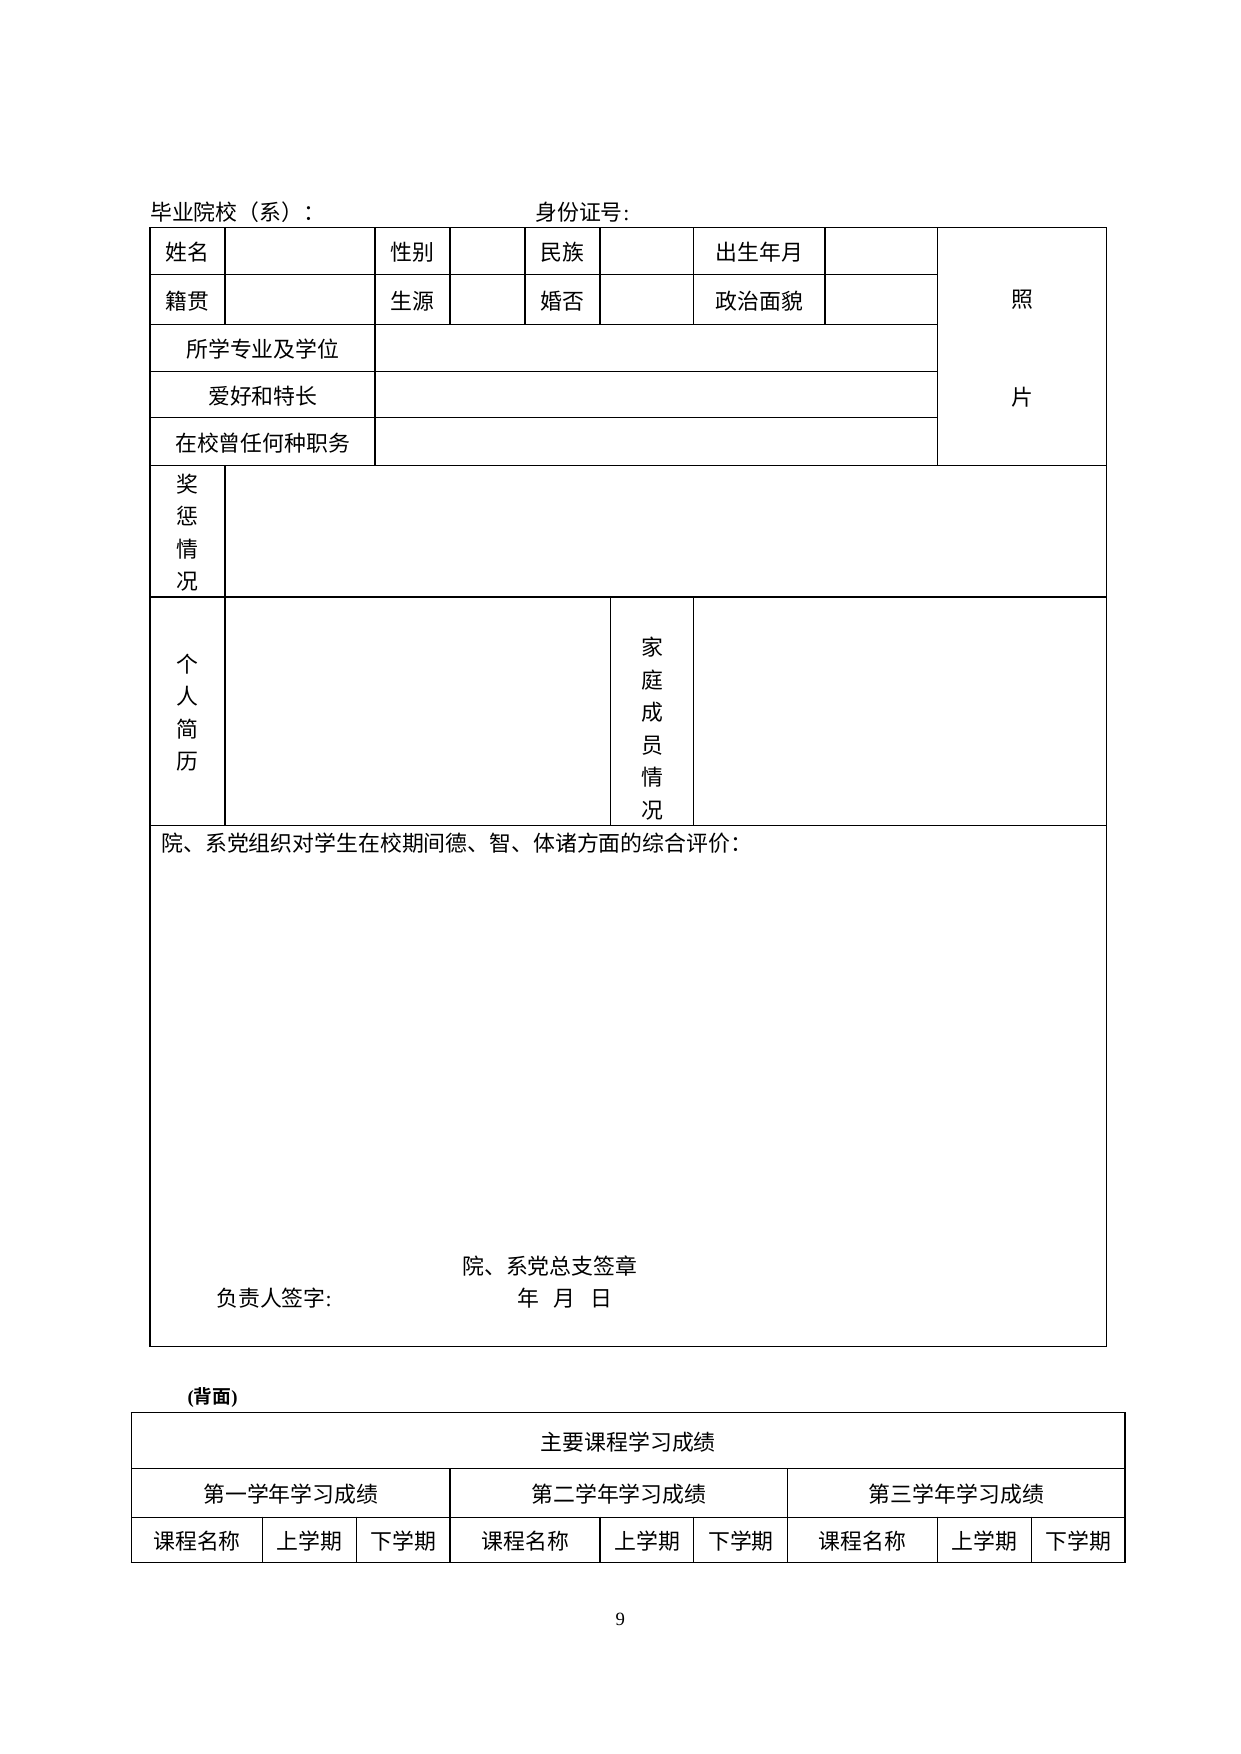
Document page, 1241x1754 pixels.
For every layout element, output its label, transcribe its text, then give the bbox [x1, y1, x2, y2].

table_header 民族 [526, 228, 599, 274]
table_cell 奖 惩 情 况 [151, 466, 224, 596]
table_cell 所学专业及学位 [151, 325, 374, 371]
table_header [601, 228, 693, 274]
table_cell 个 人 简 历 [151, 598, 224, 825]
table_cell [226, 466, 1106, 596]
table_cell [226, 598, 610, 825]
table_header [226, 228, 374, 274]
table_cell [694, 598, 1106, 825]
table_cell [826, 275, 937, 324]
table_cell [601, 275, 693, 324]
table_cell [376, 418, 937, 465]
table_cell 在校曾任何种职务 [151, 418, 374, 465]
table_cell 院、系党组织对学生在校期间德、智、体诸方面的综合评价： 院、系党总支签章 负责人签字: 年 月 日 [151, 826, 1106, 1346]
table_cell 下学期 [1032, 1518, 1124, 1562]
table_cell 课程名称 [451, 1518, 599, 1562]
table_cell 下学期 [357, 1518, 449, 1562]
table_header 主要课程学习成绩 [132, 1413, 1124, 1468]
table_header 照 片 [938, 228, 1106, 465]
table_cell [376, 325, 937, 371]
table_cell 生源 [376, 275, 449, 324]
table_cell 第二学年学习成绩 [451, 1469, 787, 1517]
table_cell 上学期 [938, 1518, 1031, 1562]
text 毕业院校（系）： 身份证号: [150, 194, 1087, 227]
text (背面) [187, 1379, 1053, 1412]
table_cell 籍贯 [151, 275, 224, 324]
table_header 姓名 [151, 228, 224, 274]
table_cell 政治面貌 [694, 275, 824, 324]
table_header [826, 228, 937, 274]
table_cell 课程名称 [788, 1518, 937, 1562]
table_cell 第三学年学习成绩 [788, 1469, 1124, 1517]
table_cell 课程名称 [132, 1518, 262, 1562]
table_cell 上学期 [601, 1518, 693, 1562]
table_header 出生年月 [694, 228, 824, 274]
table_cell [226, 275, 374, 324]
table_header [451, 228, 524, 274]
table_cell [451, 275, 524, 324]
table_cell 下学期 [694, 1518, 787, 1562]
table_header 性别 [376, 228, 449, 274]
table_cell 上学期 [263, 1518, 356, 1562]
table_cell 家 庭 成 员 情 况 [611, 598, 693, 825]
table_cell 婚否 [526, 275, 599, 324]
table_cell 第一学年学习成绩 [132, 1469, 449, 1517]
table_cell [376, 372, 937, 417]
table_cell 爱好和特长 [151, 372, 374, 417]
